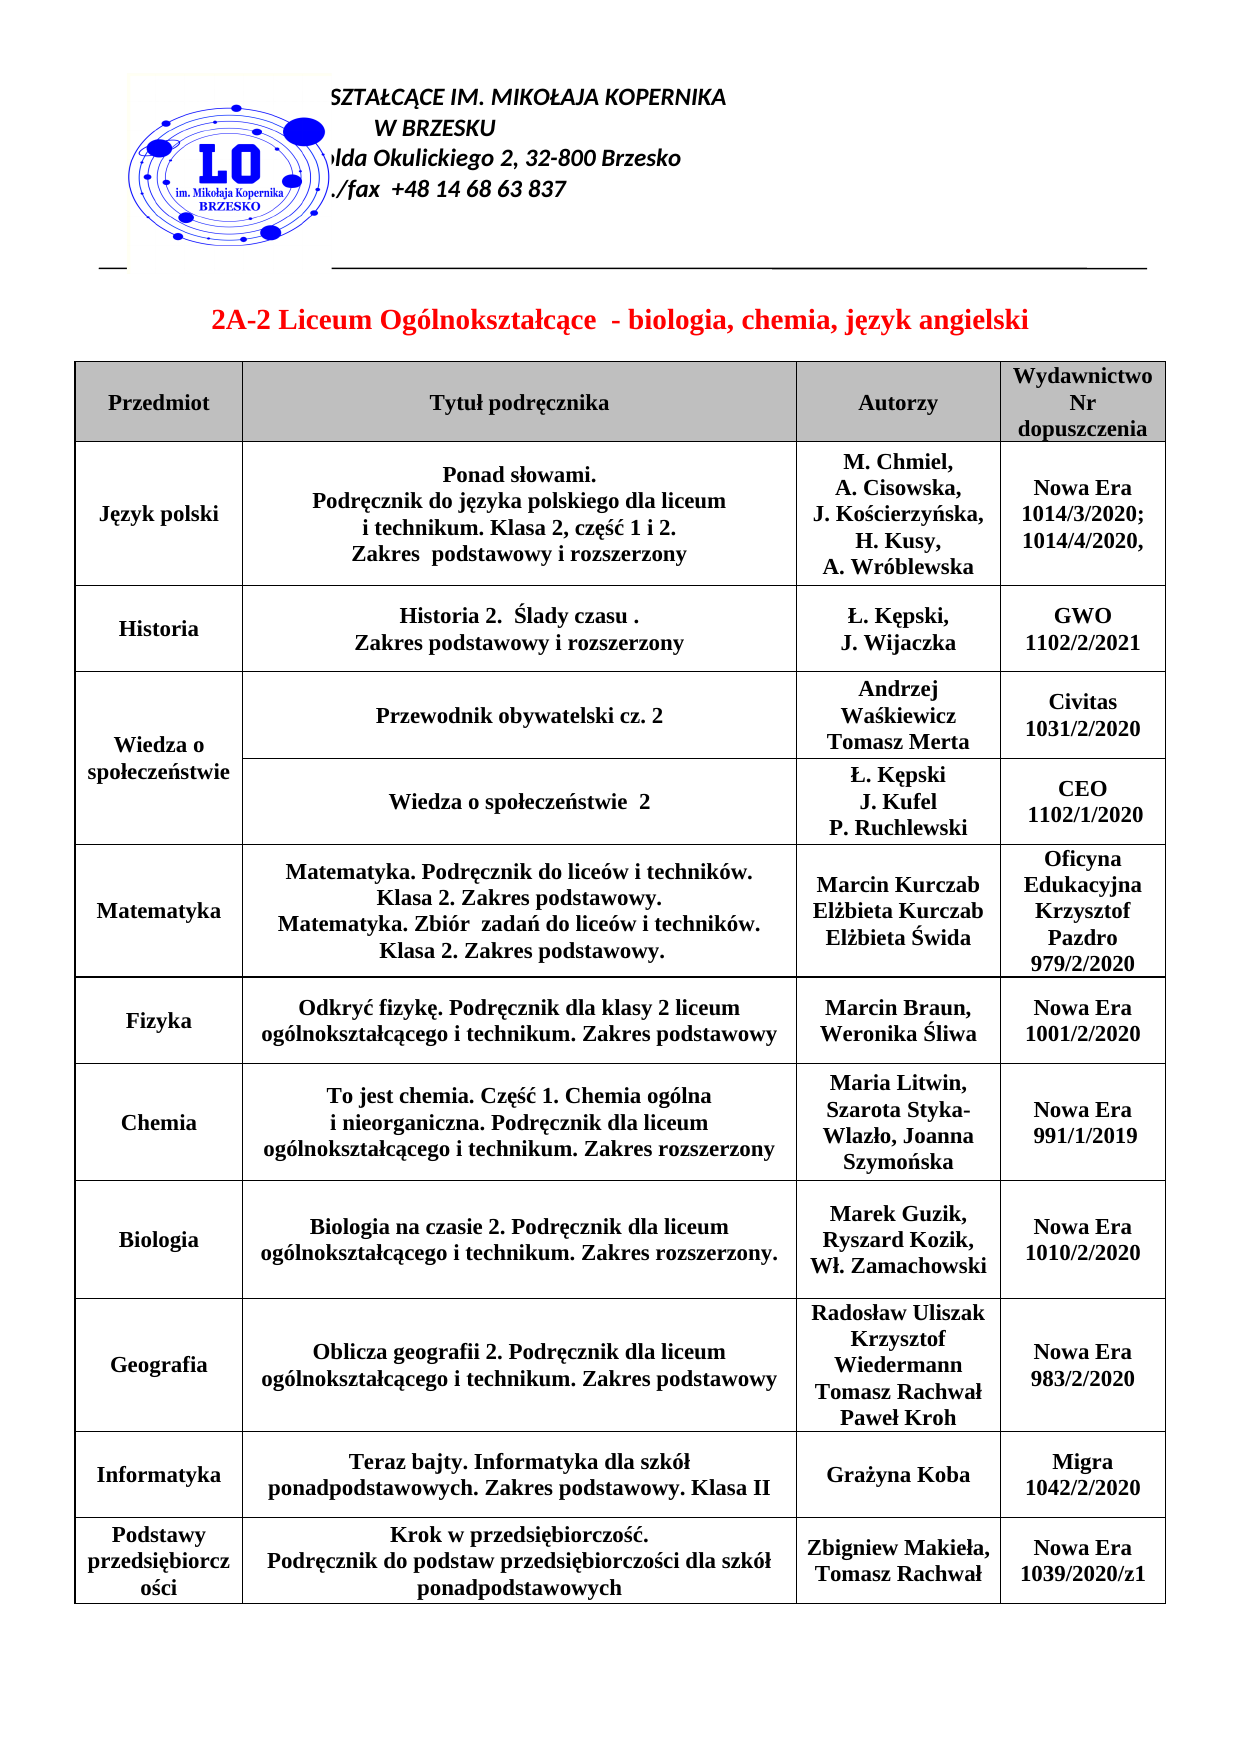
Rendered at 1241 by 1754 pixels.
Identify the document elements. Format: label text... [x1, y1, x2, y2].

table_cell Biologia na czasie 2. Podręcznik dla liceum ogólnokształcącego i technikum. Zakres rozszerzony. [243, 1181, 796, 1298]
table_cell Ł. Kępski J. Kufel P. Ruchlewski [797, 759, 1000, 843]
table_cell Nowa Era 1014/3/2020; 1014/4/2020, [1001, 442, 1165, 585]
table_cell Oblicza geografii 2. Podręcznik dla liceum ogólnokształcącego i technikum. Zakres podstawowy [243, 1299, 796, 1431]
picture [126, 73, 332, 274]
table_cell Andrzej Waśkiewicz Tomasz Merta [797, 672, 1000, 757]
table_cell Radosław Uliszak Krzysztof Wiedermann Tomasz Rachwał Paweł Kroh [797, 1299, 1000, 1431]
table_cell Odkryć fizykę. Podręcznik dla klasy 2 liceum ogólnokształcącego i technikum. Zakres podstawowy [243, 978, 796, 1063]
table_cell Historia [76, 586, 242, 671]
table_cell Civitas 1031/2/2020 [1001, 672, 1165, 757]
table_cell Ł. Kępski, J. Wijaczka [797, 586, 1000, 671]
text 2A-2 Liceum Ogólnokształcące - biologia, chemia, język angielski [75, 302, 1165, 335]
table_cell Geografia [76, 1299, 242, 1431]
table_cell Nowa Era 1001/2/2020 [1001, 978, 1165, 1063]
table_cell Ponad słowami. Podręcznik do języka polskiego dla liceum i technikum. Klasa 2, część 1 i 2. Zakres podstawowy i rozszerzony [243, 442, 796, 585]
table_cell Nowa Era 991/1/2019 [1001, 1064, 1165, 1180]
table_cell Fizyka [76, 978, 242, 1063]
table_cell Krok w przedsiębiorczość. Podręcznik do podstaw przedsiębiorczości dla szkół ponadpodstawowych [243, 1518, 796, 1603]
table_cell Przewodnik obywatelski cz. 2 [243, 672, 796, 757]
table_cell Marcin Kurczab Elżbieta Kurczab Elżbieta Świda [797, 845, 1000, 976]
table_header Wydawnictwo Nr dopuszczenia [1001, 362, 1165, 441]
table_cell Historia 2. Ślady czasu . Zakres podstawowy i rozszerzony [243, 586, 796, 671]
table_cell Nowa Era 1039/2020/z1 [1001, 1518, 1165, 1603]
table_cell Teraz bajty. Informatyka dla szkół ponadpodstawowych. Zakres podstawowy. Klasa II [243, 1432, 796, 1517]
table_cell Marek Guzik, Ryszard Kozik, Wł. Zamachowski [797, 1181, 1000, 1298]
table_cell Wiedza o społeczeństwie [76, 672, 242, 843]
table_cell Maria Litwin, Szarota Styka-Wlazło, Joanna Szymońska [797, 1064, 1000, 1180]
table_header Autorzy [797, 362, 1000, 441]
table_cell GWO 1102/2/2021 [1001, 586, 1165, 671]
table_cell Wiedza o społeczeństwie 2 [243, 759, 796, 843]
table_cell Marcin Braun, Weronika Śliwa [797, 978, 1000, 1063]
table_cell Język polski [76, 442, 242, 585]
table_cell Matematyka [76, 845, 242, 976]
table_cell Nowa Era 983/2/2020 [1001, 1299, 1165, 1431]
table_cell Grażyna Koba [797, 1432, 1000, 1517]
table_cell Biologia [76, 1181, 242, 1298]
table_cell Nowa Era 1010/2/2020 [1001, 1181, 1165, 1298]
table_cell Chemia [76, 1064, 242, 1180]
table_cell Zbigniew Makieła, Tomasz Rachwał [797, 1518, 1000, 1603]
table_cell M. Chmiel, A. Cisowska, J. Kościerzyńska, H. Kusy, A. Wróblewska [797, 442, 1000, 585]
table_cell Matematyka. Podręcznik do liceów i techników. Klasa 2. Zakres podstawowy. Matematyka. Zbiór zadań do liceów i techników. Klasa 2. Zakres podstawowy. [243, 845, 796, 976]
table_cell Oficyna Edukacyjna Krzysztof Pazdro 979/2/2020 [1001, 845, 1165, 976]
table_cell Podstawy przedsiębiorczości [76, 1518, 242, 1603]
table_header Tytuł podręcznika [243, 362, 796, 441]
table_cell To jest chemia. Część 1. Chemia ogólna i nieorganiczna. Podręcznik dla liceum ogólnokształcącego i technikum. Zakres rozszerzony [243, 1064, 796, 1180]
table_cell Migra 1042/2/2020 [1001, 1432, 1165, 1517]
table_header Przedmiot [76, 362, 242, 441]
table_cell Informatyka [76, 1432, 242, 1517]
table_cell CEO 1102/1/2020 [1001, 759, 1165, 843]
